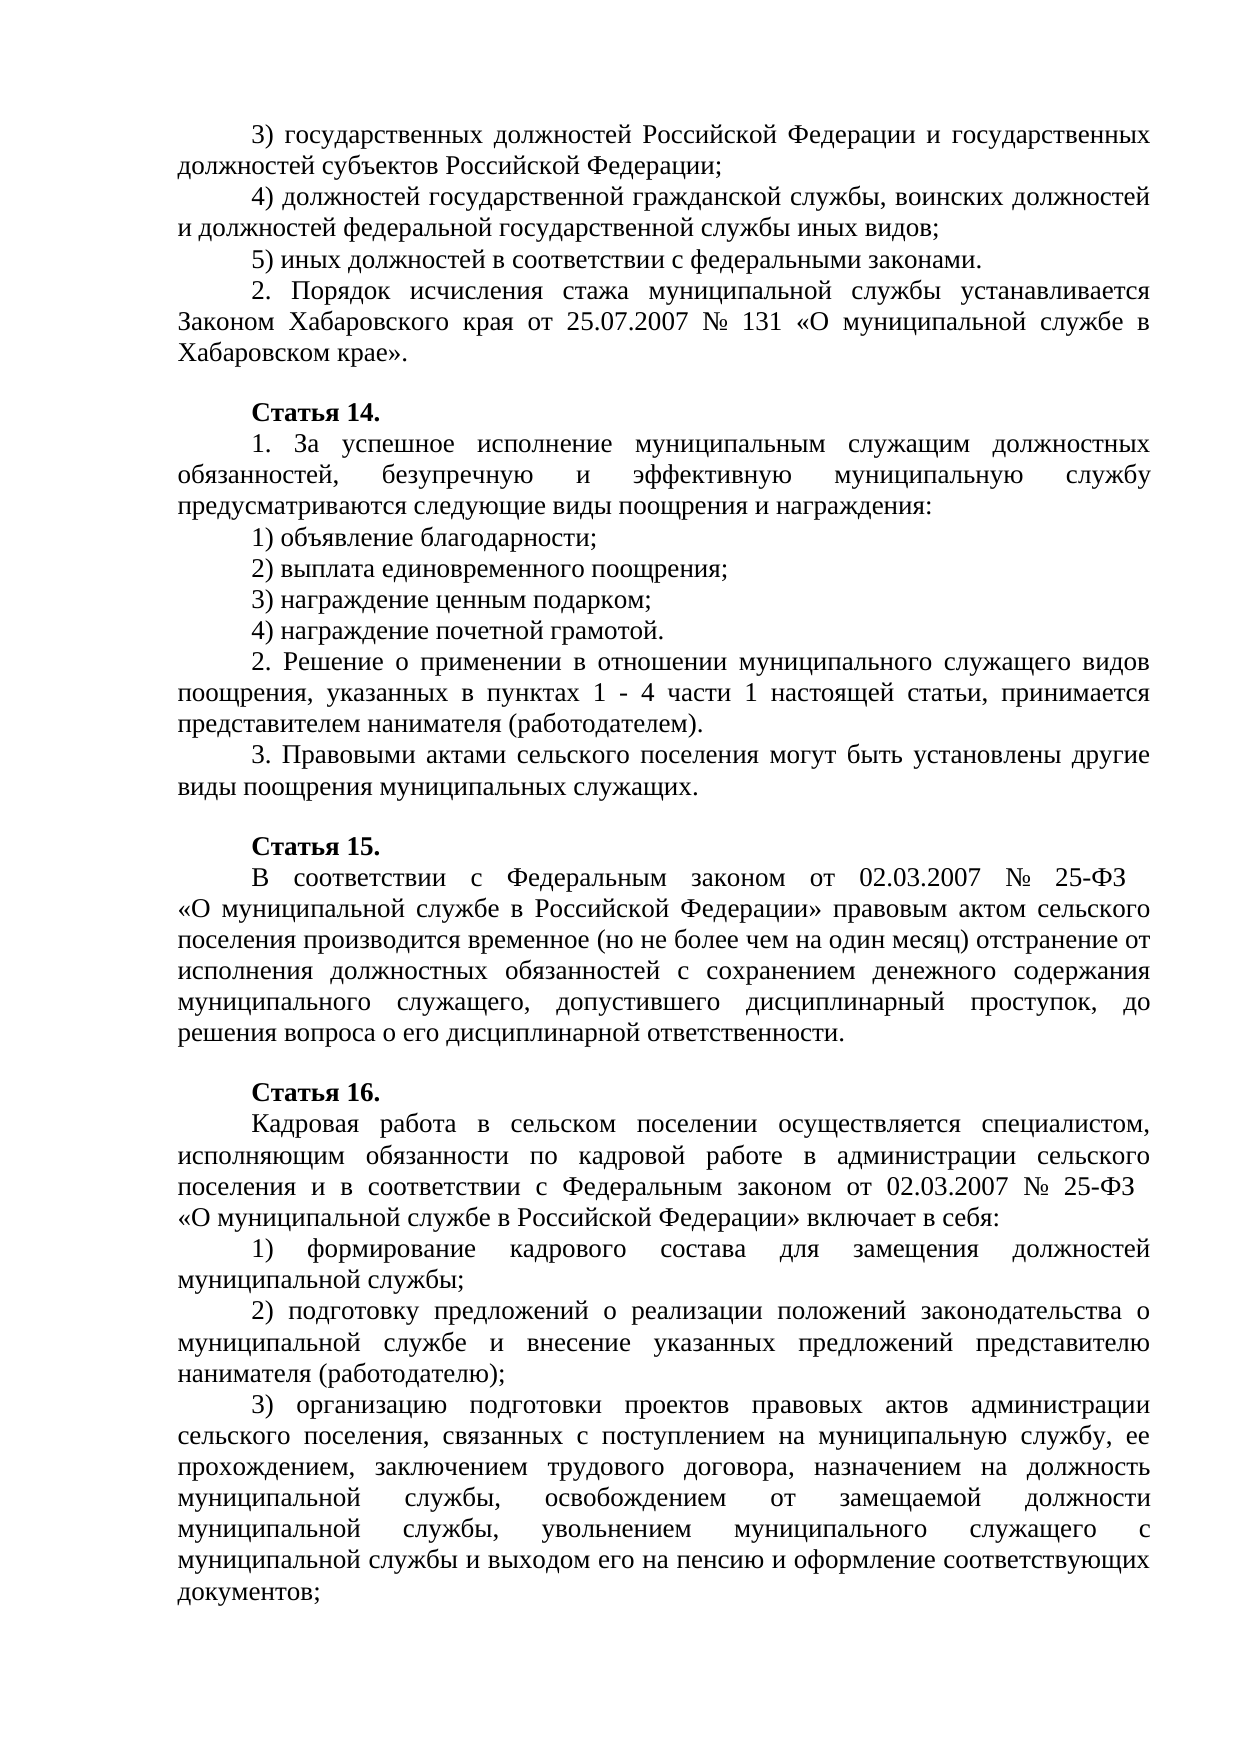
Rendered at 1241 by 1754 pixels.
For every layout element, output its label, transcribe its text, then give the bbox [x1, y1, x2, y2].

text 1) формирование кадрового состава для замещения должностей муниципальной службы; [177, 1232, 1152, 1294]
text 2. Порядок исчисления стажа муниципальной службы устанавливается Законом Хабаровского края от 25.07.2007 № 131 «О муниципальной службе в Хабаровском крае». [177, 274, 1152, 367]
text 1) объявление благодарности; [177, 521, 1152, 552]
text 4) награждение почетной грамотой. [177, 614, 1152, 645]
text 2) выплата единовременного поощрения; [177, 552, 1152, 583]
text Статья 16. [177, 1076, 1152, 1108]
text 5) иных должностей в соответствии с федеральными законами. [177, 243, 1152, 274]
text 4) должностей государственной гражданской службы, воинских должностей и должностей федеральной государственной службы иных видов; [177, 180, 1152, 243]
text Статья 14. [177, 396, 1152, 427]
text 3) государственных должностей Российской Федерации и государственных должностей субъектов Российской Федерации; [177, 118, 1152, 180]
text 2) подготовку предложений о реализации положений законодательства о муниципальной службе и внесение указанных предложений представителю нанимателя (работодателю); [177, 1294, 1152, 1388]
text 3. Правовыми актами сельского поселения могут быть установлены другие виды поощрения муниципальных служащих. [177, 739, 1152, 801]
text 3) награждение ценным подарком; [177, 583, 1152, 614]
text 1. За успешное исполнение муниципальным служащим должностных обязанностей, безупречную и эффективную муниципальную службу предусматриваются следующие виды поощрения и награждения: [177, 427, 1152, 521]
text 2. Решение о применении в отношении муниципального служащего видов поощрения, указанных в пунктах 1 - 4 части 1 настоящей статьи, принимается представителем нанимателя (работодателем). [177, 645, 1152, 739]
text 3) организацию подготовки проектов правовых актов администрации сельского поселения, связанных с поступлением на муниципальную службу, ее прохождением, заключением трудового договора, назначением на должность муниципальной службы, освобождением от замещаемой должности муниципальной службы, увольнением муниципального служащего с муниципальной службы и выходом его на пенсию и оформление соответствующих документов; [177, 1388, 1152, 1606]
text Кадровая работа в сельском поселении осуществляется специалистом, исполняющим обязанности по кадровой работе в администрации сельского поселения и в соответствии с Федеральным законом от 02.03.2007 № 25-ФЗ «О муниципальной службе в Российской Федерации» включает в себя: [177, 1108, 1152, 1232]
text Статья 15. [177, 830, 1152, 861]
text В соответствии с Федеральным законом от 02.03.2007 № 25-ФЗ «О муниципальной службе в Российской Федерации» правовым актом сельского поселения производится временное (но не более чем на один месяц) отстранение от исполнения должностных обязанностей с сохранением денежного содержания муниципального служащего, допустившего дисциплинарный проступок, до решения вопроса о его дисциплинарной ответственности. [177, 861, 1152, 1048]
